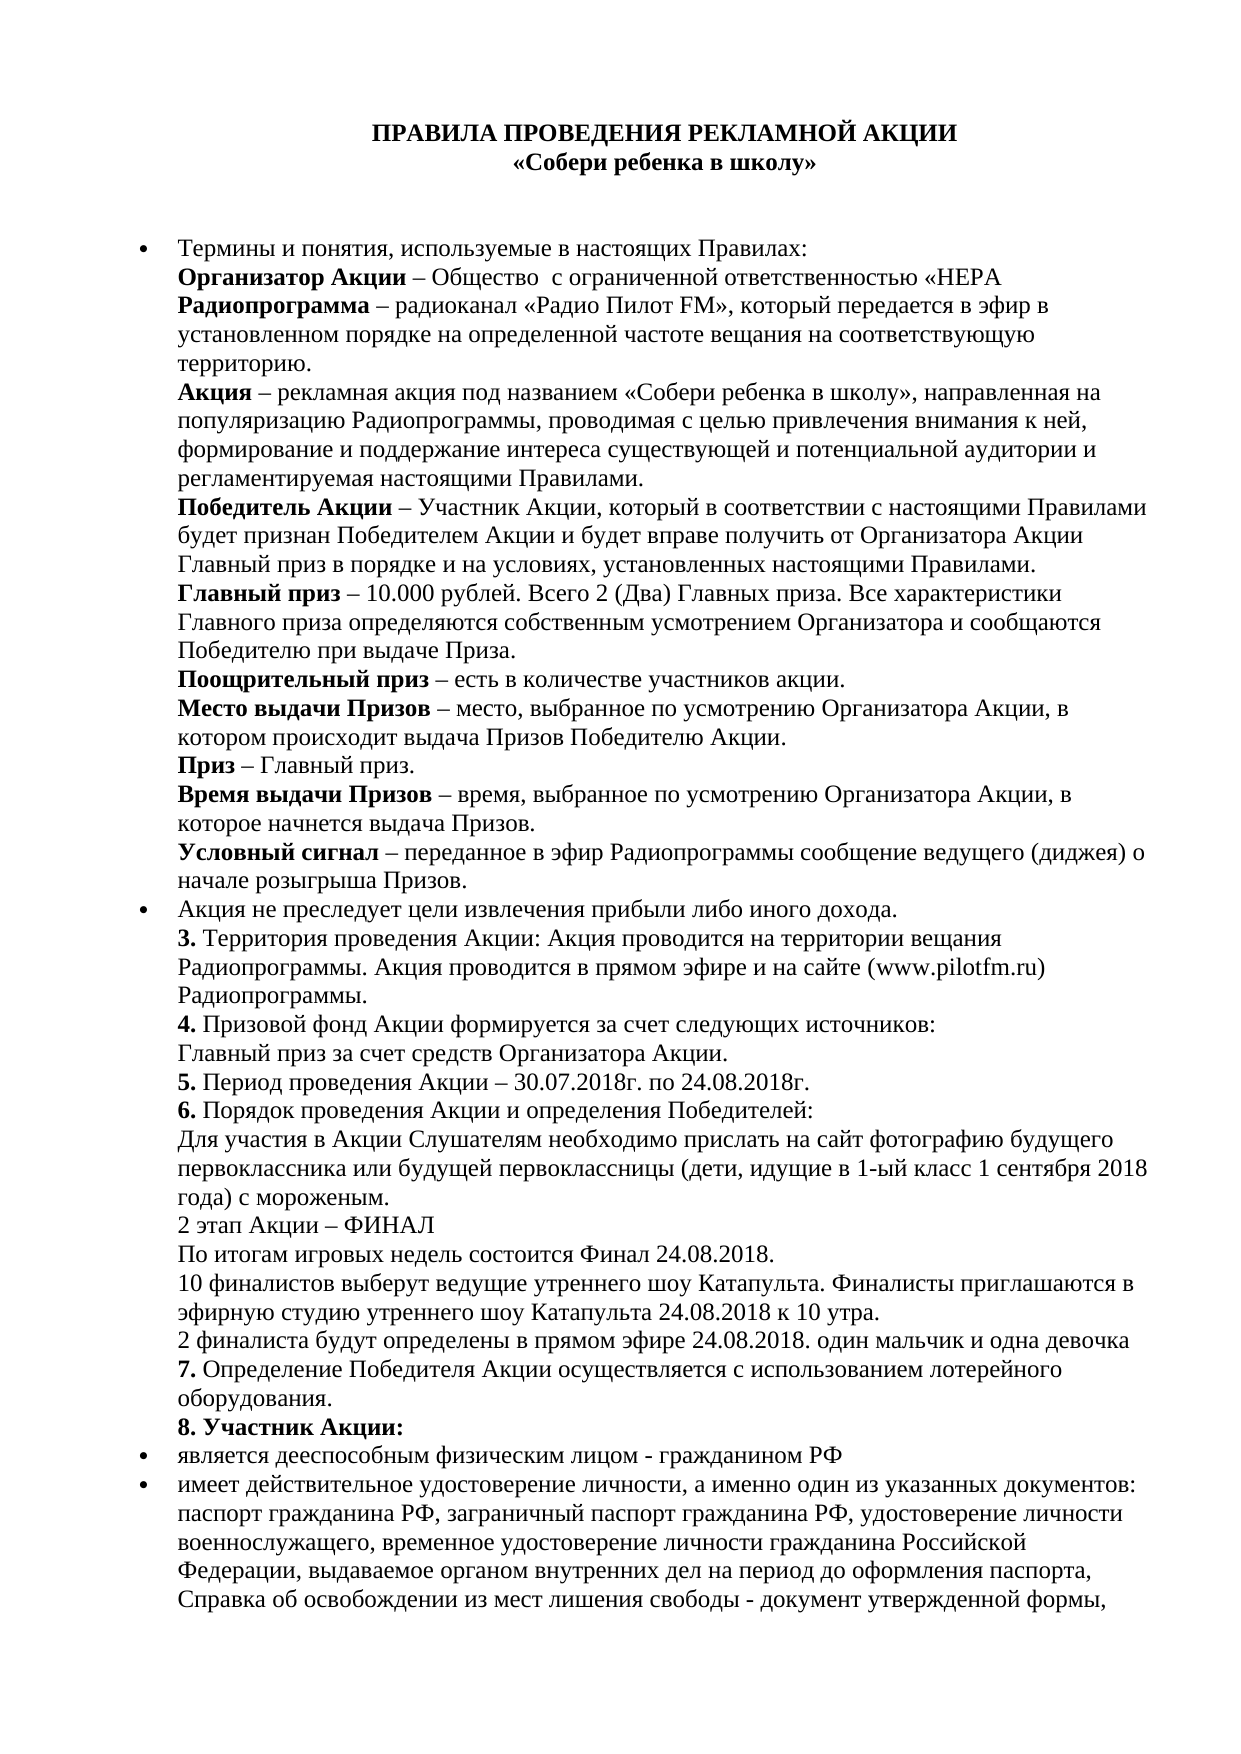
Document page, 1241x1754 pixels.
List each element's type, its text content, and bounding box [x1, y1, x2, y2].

text Организатор Акции – Общество с ограниченной ответственностью «НЕРА [177, 262, 1152, 291]
list является дееспособным физическим лицом - гражданином РФ [140, 1441, 1152, 1469]
text ПРАВИЛА ПРОВЕДЕНИЯ РЕКЛАМНОЙ АКЦИИ «Собери ребенка в школу» [177, 118, 1152, 176]
list Термины и понятия, используемые в настоящих Правилах: [140, 233, 1152, 262]
text 3. Территория проведения Акции: Акция проводится на территории вещания Радиопрограммы. Акция проводится в прямом эфире и на сайте (www.pilotfm.ru) Радиопрограммы. 4. Призовой фонд Акции формируется за счет следующих источников: Главный приз за счет средств Организатора Акции. 5. Период проведения Акции – 30.07.2018г. по 24.08.2018г. 6. Порядок проведения Акции и определения Победителей: Для участия в Акции Слушателям необходимо прислать на сайт фотографию будущего первоклассника или будущей первоклассницы (дети, идущие в 1-ый класс 1 сентября 2018 года) с мороженым. [177, 923, 1152, 1211]
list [140, 1469, 1152, 1613]
text 2 этап Акции – ФИНАЛ По итогам игровых недель состоится Финал 24.08.2018. [177, 1211, 1152, 1268]
text 10 финалистов выберут ведущие утреннего шоу Катапульта. Финалисты приглашаются в эфирную студию утреннего шоу Катапульта 24.08.2018 к 10 утра. [177, 1268, 1152, 1326]
text Радиопрограмма – радиоканал «Радио Пилот FM», который передается в эфир в установленном порядке на определенной частоте вещания на соответствующую территорию. Акция – рекламная акция под названием «Собери ребенка в школу», направленная на популяризацию Радиопрограммы, проводимая с целью привлечения внимания к ней, формирование и поддержание интереса существующей и потенциальной аудитории и регламентируемая настоящими Правилами. Победитель Акции – Участник Акции, который в соответствии с настоящими Правилами будет признан Победителем Акции и будет вправе получить от Организатора Акции Главный приз в порядке и на условиях, установленных настоящими Правилами. Главный приз – 10.000 рублей. Всего 2 (Два) Главных приза. Все характеристики Главного приза определяются собственным усмотрением Организатора и сообщаются Победителю при выдаче Приза. Поощрительный приз – есть в количестве участников акции. Место выдачи Призов – место, выбранное по усмотрению Организатора Акции, в котором происходит выдача Призов Победителю Акции. Приз – Главный приз. Время выдачи Призов – время, выбранное по усмотрению Организатора Акции, в которое начнется выдача Призов. Условный сигнал – переданное в эфир Радиопрограммы сообщение ведущего (диджея) о начале розыгрыша Призов. [177, 291, 1152, 894]
text 7. Определение Победителя Акции осуществляется с использованием лотерейного оборудования. 8. Участник Акции: [177, 1354, 1152, 1441]
list Акция не преследует цели извлечения прибыли либо иного дохода. [140, 894, 1152, 923]
text 2 финалиста будут определены в прямом эфире 24.08.2018. один мальчик и одна девочка [177, 1326, 1152, 1354]
